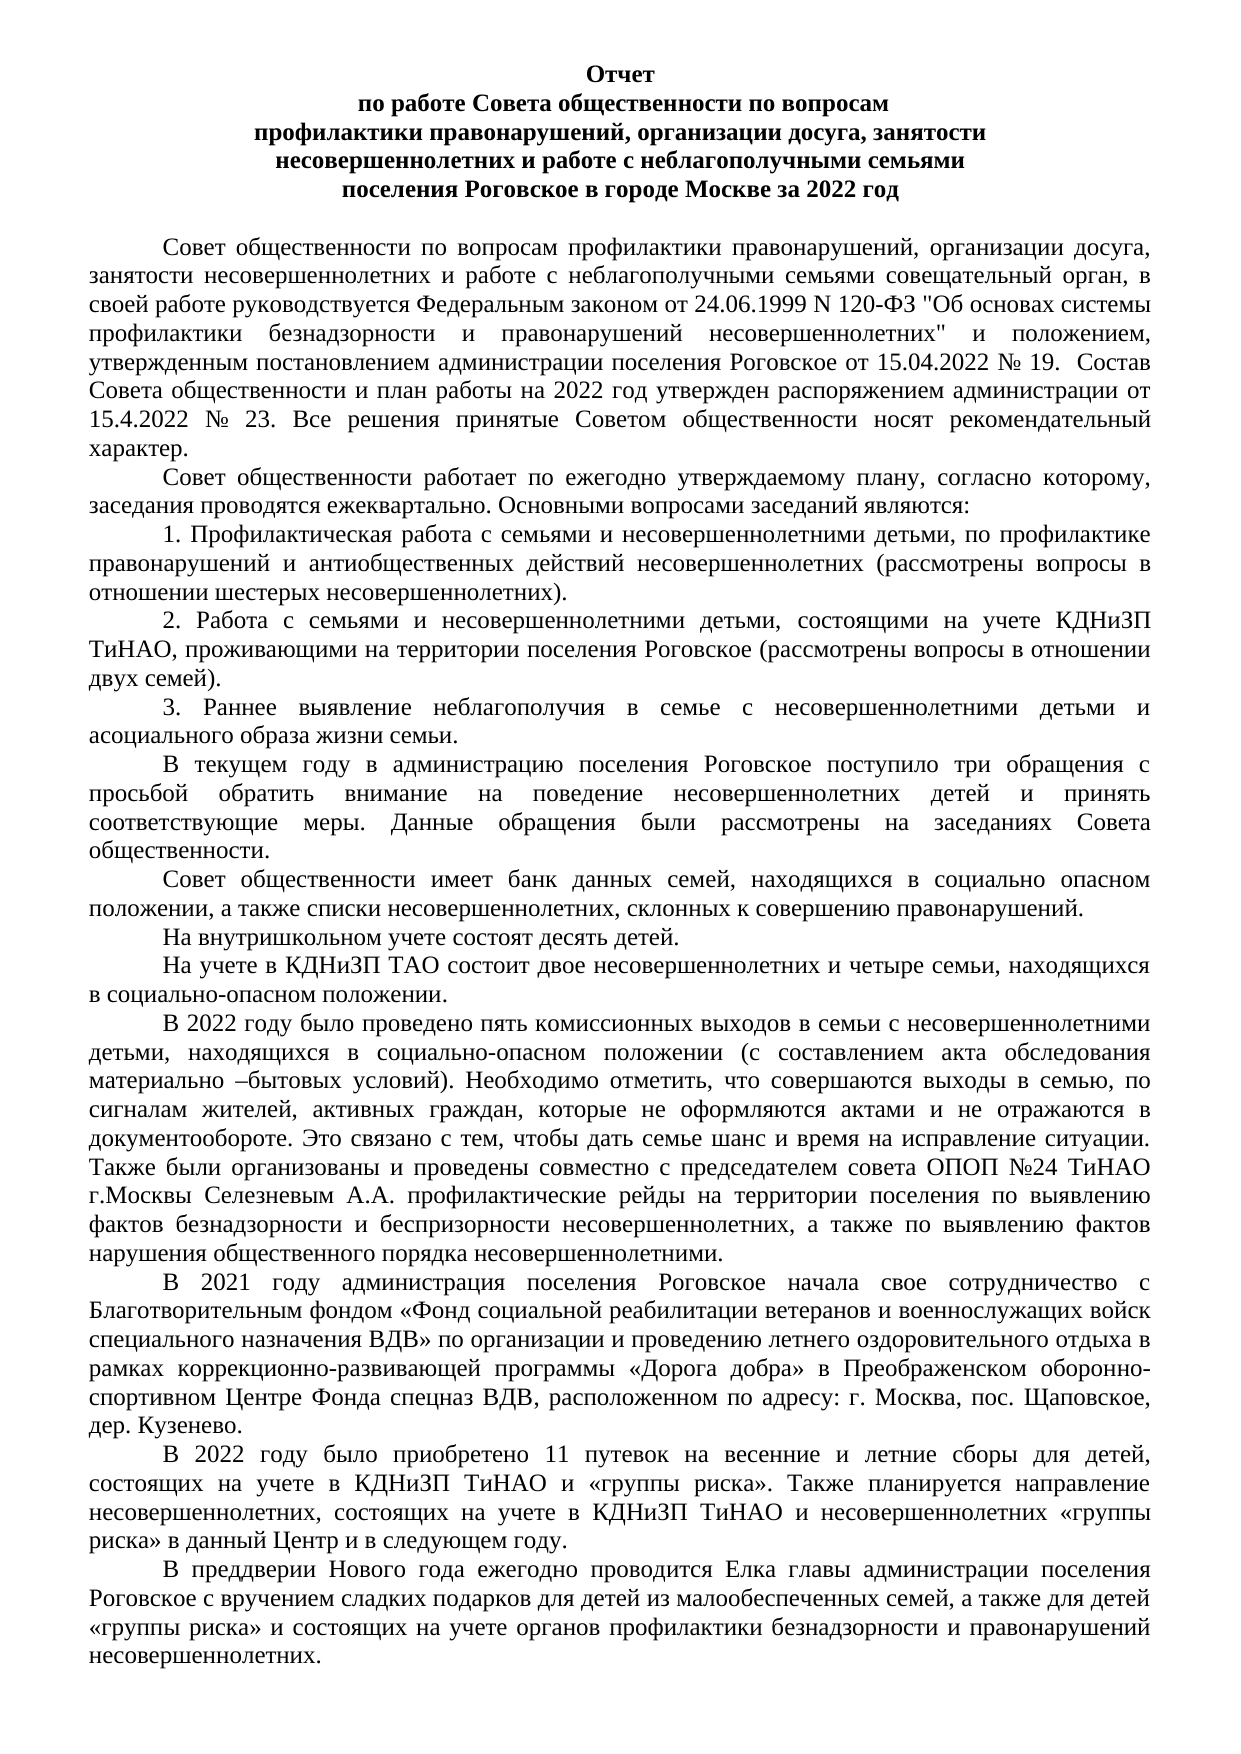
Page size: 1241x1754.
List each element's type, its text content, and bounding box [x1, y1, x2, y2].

text 3. Раннее выявление неблагополучия в семье с несовершеннолетними детьми и асоциального образа жизни семьи. [89, 692, 1152, 749]
text Совет общественности работает по ежегодно утверждаемому плану, согласно которому, заседания проводятся ежеквартально. Основными вопросами заседаний являются: [89, 462, 1152, 519]
text На учете в КДНиЗП ТАО состоит двое несовершеннолетних и четыре семьи, находящихся в социально-опасном положении. [89, 950, 1152, 1008]
text В преддверии Нового года ежегодно проводится Елка главы администрации поселения Роговское с вручением сладких подарков для детей из малообеспеченных семей, а также для детей «группы риска» и состоящих на учете органов профилактики безнадзорности и правонарушений несовершеннолетних. [89, 1554, 1152, 1669]
text профилактики правонарушений, организации досуга, занятости [89, 117, 1152, 145]
text В 2022 году было проведено пять комиссионных выходов в семьи с несовершеннолетними детьми, находящихся в социально-опасном положении (с составлением акта обследования материально –бытовых условий). Необходимо отметить, что совершаются выходы в семью, по сигналам жителей, активных граждан, которые не оформляются актами и не отражаются в документообороте. Это связано с тем, чтобы дать семье шанс и время на исправление ситуации. Также были организованы и проведены совместно с председателем совета ОПОП №24 ТиНАО г.Москвы Селезневым А.А. профилактические рейды на территории поселения по выявлению фактов безнадзорности и беспризорности несовершеннолетних, а также по выявлению фактов нарушения общественного порядка несовершеннолетними. [89, 1008, 1152, 1267]
text В 2021 году администрация поселения Роговское начала свое сотрудничество с Благотворительным фондом «Фонд социальной реабилитации ветеранов и военнослужащих войск специального назначения ВДВ» по организации и проведению летнего оздоровительного отдыха в рамках коррекционно-развивающей программы «Дорога добра» в Преображенском оборонно-спортивном Центре Фонда спецназ ВДВ, расположенном по адресу: г. Москва, пос. Щаповское, дер. Кузенево. [89, 1267, 1152, 1439]
text В 2022 году было приобретено 11 путевок на весенние и летние сборы для детей, состоящих на учете в КДНиЗП ТиНАО и «группы риска». Также планируется направление несовершеннолетних, состоящих на учете в КДНиЗП ТиНАО и несовершеннолетних «группы риска» в данный Центр и в следующем году. [89, 1439, 1152, 1554]
text 1. Профилактическая работа с семьями и несовершеннолетними детьми, по профилактике правонарушений и антиобщественных действий несовершеннолетних (рассмотрены вопросы в отношении шестерых несовершеннолетних). [89, 519, 1152, 605]
text поселения Роговское в городе Москве за 2022 год [89, 174, 1152, 203]
text Отчет [89, 59, 1152, 88]
text В текущем году в администрацию поселения Роговское поступило три обращения с просьбой обратить внимание на поведение несовершеннолетних детей и принять соответствующие меры. Данные обращения были рассмотрены на заседаниях Совета общественности. [89, 749, 1152, 864]
text Совет общественности по вопросам профилактики правонарушений, организации досуга, занятости несовершеннолетних и работе с неблагополучными семьями совещательный орган, в своей работе руководствуется Федеральным законом от 24.06.1999 N 120-ФЗ "Об основах системы профилактики безнадзорности и правонарушений несовершеннолетних" и положением, утвержденным постановлением администрации поселения Роговское от 15.04.2022 № 19. Состав Совета общественности и план работы на 2022 год утвержден распоряжением администрации от 15.4.2022 № 23. Все решения принятые Советом общественности носят рекомендательный характер. [89, 232, 1152, 462]
text по работе Совета общественности по вопросам [89, 88, 1152, 117]
text На внутришкольном учете состоят десять детей. [89, 922, 1152, 950]
text 2. Работа с семьями и несовершеннолетними детьми, состоящими на учете КДНиЗП ТиНАО, проживающими на территории поселения Роговское (рассмотрены вопросы в отношении двух семей). [89, 605, 1152, 692]
text Совет общественности имеет банк данных семей, находящихся в социально опасном положении, а также списки несовершеннолетних, склонных к совершению правонарушений. [89, 864, 1152, 922]
text несовершеннолетних и работе с неблагополучными семьями [89, 145, 1152, 174]
